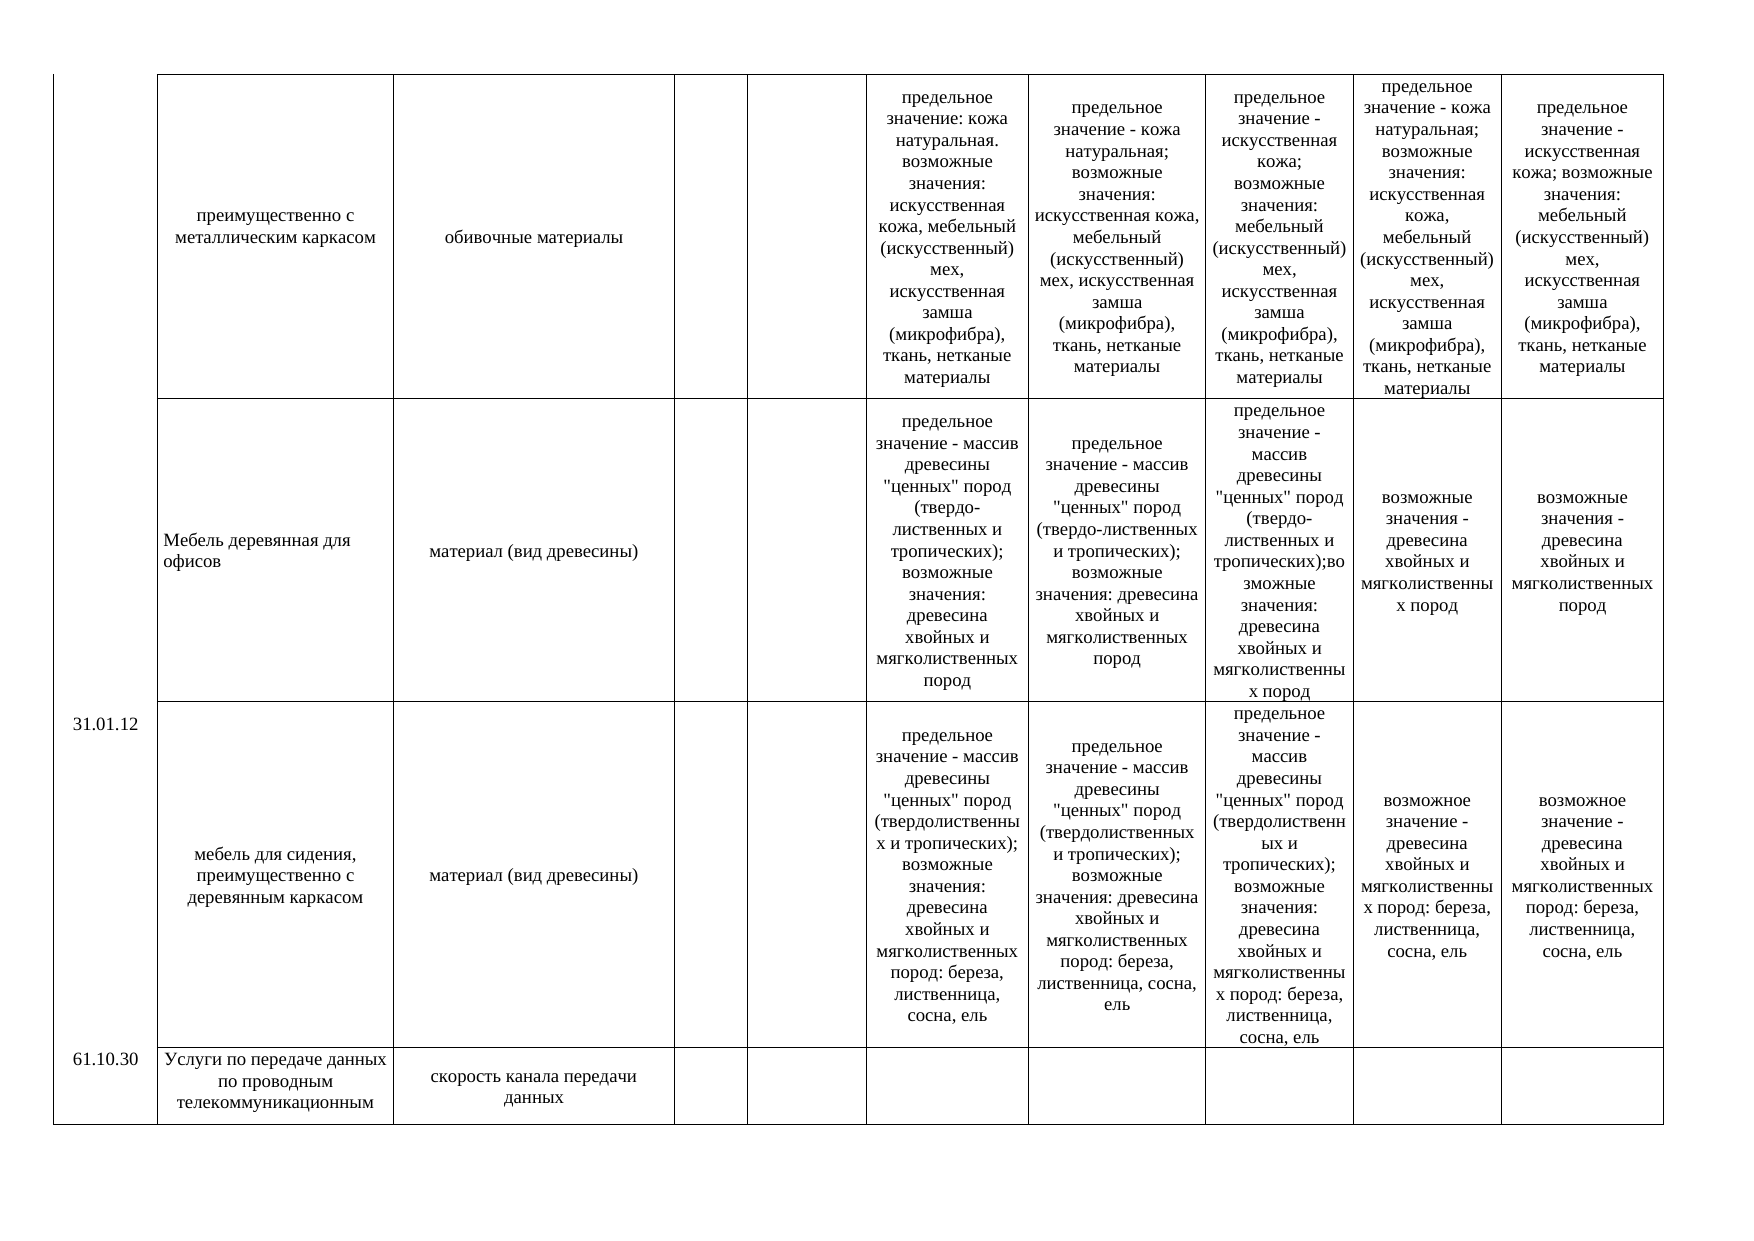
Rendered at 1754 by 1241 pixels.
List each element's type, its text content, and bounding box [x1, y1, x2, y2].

table_cell предельное значение - массив древесины "ценных" пород (твердо-лиственных и тропических);возможные значения: древесина хвойных и мягколиственных пород [1206, 399, 1353, 701]
table_cell предельное значение - массив древесины "ценных" пород (твердолиственных и тропических); возможные значения: древесина хвойных и мягколиственных пород: береза, лиственница, сосна, ель [867, 702, 1028, 1047]
table_cell возможные значения - древесина хвойных и мягколиственных пород [1502, 399, 1663, 701]
table_cell [1354, 1048, 1501, 1124]
table_cell [748, 75, 866, 398]
table_cell предельное значение - искусственная кожа; возможные значения: мебельный (искусственный) мех, искусственная замша (микрофибра), ткань, нетканые материалы [1502, 75, 1663, 398]
table_cell мебель для сидения, преимущественно с деревянным каркасом [158, 702, 393, 1047]
table_cell [1206, 1048, 1353, 1124]
table_cell возможное значение - древесина хвойных и мягколиственных пород: береза, лиственница, сосна, ель [1502, 702, 1663, 1047]
table_cell предельное значение - массив древесины "ценных" пород (твердо-лиственных и тропических); возможные значения: древесина хвойных и мягколиственных пород [867, 399, 1028, 701]
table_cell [158, 75, 393, 398]
table_cell [675, 399, 747, 701]
table_cell [748, 702, 866, 1047]
table_cell 31.01.12 [54, 398, 157, 1047]
table_cell [1502, 1048, 1663, 1124]
table_cell материал (вид древесины) [394, 702, 674, 1047]
table_cell предельное значение - кожа натуральная; возможные значения: искусственная кожа, мебельный (искусственный) мех, искусственная замша (микрофибра), ткань, нетканые материалы [1029, 75, 1205, 398]
table_cell обивочные материалы [394, 75, 674, 398]
table_cell предельное значение - массив древесины "ценных" пород (твердо-лиственных и тропических); возможные значения: древесина хвойных и мягколиственных пород [1029, 399, 1205, 701]
table_cell предельное значение: кожа натуральная. возможные значения: искусственная кожа, мебельный (искусственный) мех, искусственная замша (микрофибра), ткань, нетканые материалы [867, 75, 1028, 398]
table_cell 61.10.30 [54, 1047, 157, 1124]
table_cell [748, 399, 866, 701]
table_cell скорость канала передачи данных [394, 1048, 674, 1124]
table_cell предельное значение - массив древесины "ценных" пород (твердолиственных и тропических); возможные значения: древесина хвойных и мягколиственных пород: береза, лиственница, сосна, ель [1029, 702, 1205, 1047]
table_cell предельное значение - массив древесины "ценных" пород (твердолиственных и тропических); возможные значения: древесина хвойных и мягколиственных пород: береза, лиственница, сосна, ель [1206, 702, 1353, 1047]
table_cell возможное значение - древесина хвойных и мягколиственных пород: береза, лиственница, сосна, ель [1354, 702, 1501, 1047]
table_cell [748, 1048, 866, 1124]
table_cell [675, 1048, 747, 1124]
table_cell материал (вид древесины) [394, 399, 674, 701]
table_cell возможные значения - древесина хвойных и мягколиственных пород [1354, 399, 1501, 701]
table_cell предельное значение - кожа натуральная; возможные значения: искусственная кожа, мебельный (искусственный) мех, искусственная замша (микрофибра), ткань, нетканые материалы [1354, 75, 1501, 398]
table_cell [675, 75, 747, 398]
table_cell [675, 702, 747, 1047]
table_cell Мебель деревянная для офисов [158, 399, 393, 701]
table_cell предельное значение - искусственная кожа; возможные значения: мебельный (искусственный) мех, искусственная замша (микрофибра), ткань, нетканые материалы [1206, 75, 1353, 398]
table_cell [1029, 1048, 1205, 1124]
table_cell [867, 1048, 1028, 1124]
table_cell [158, 1048, 393, 1124]
